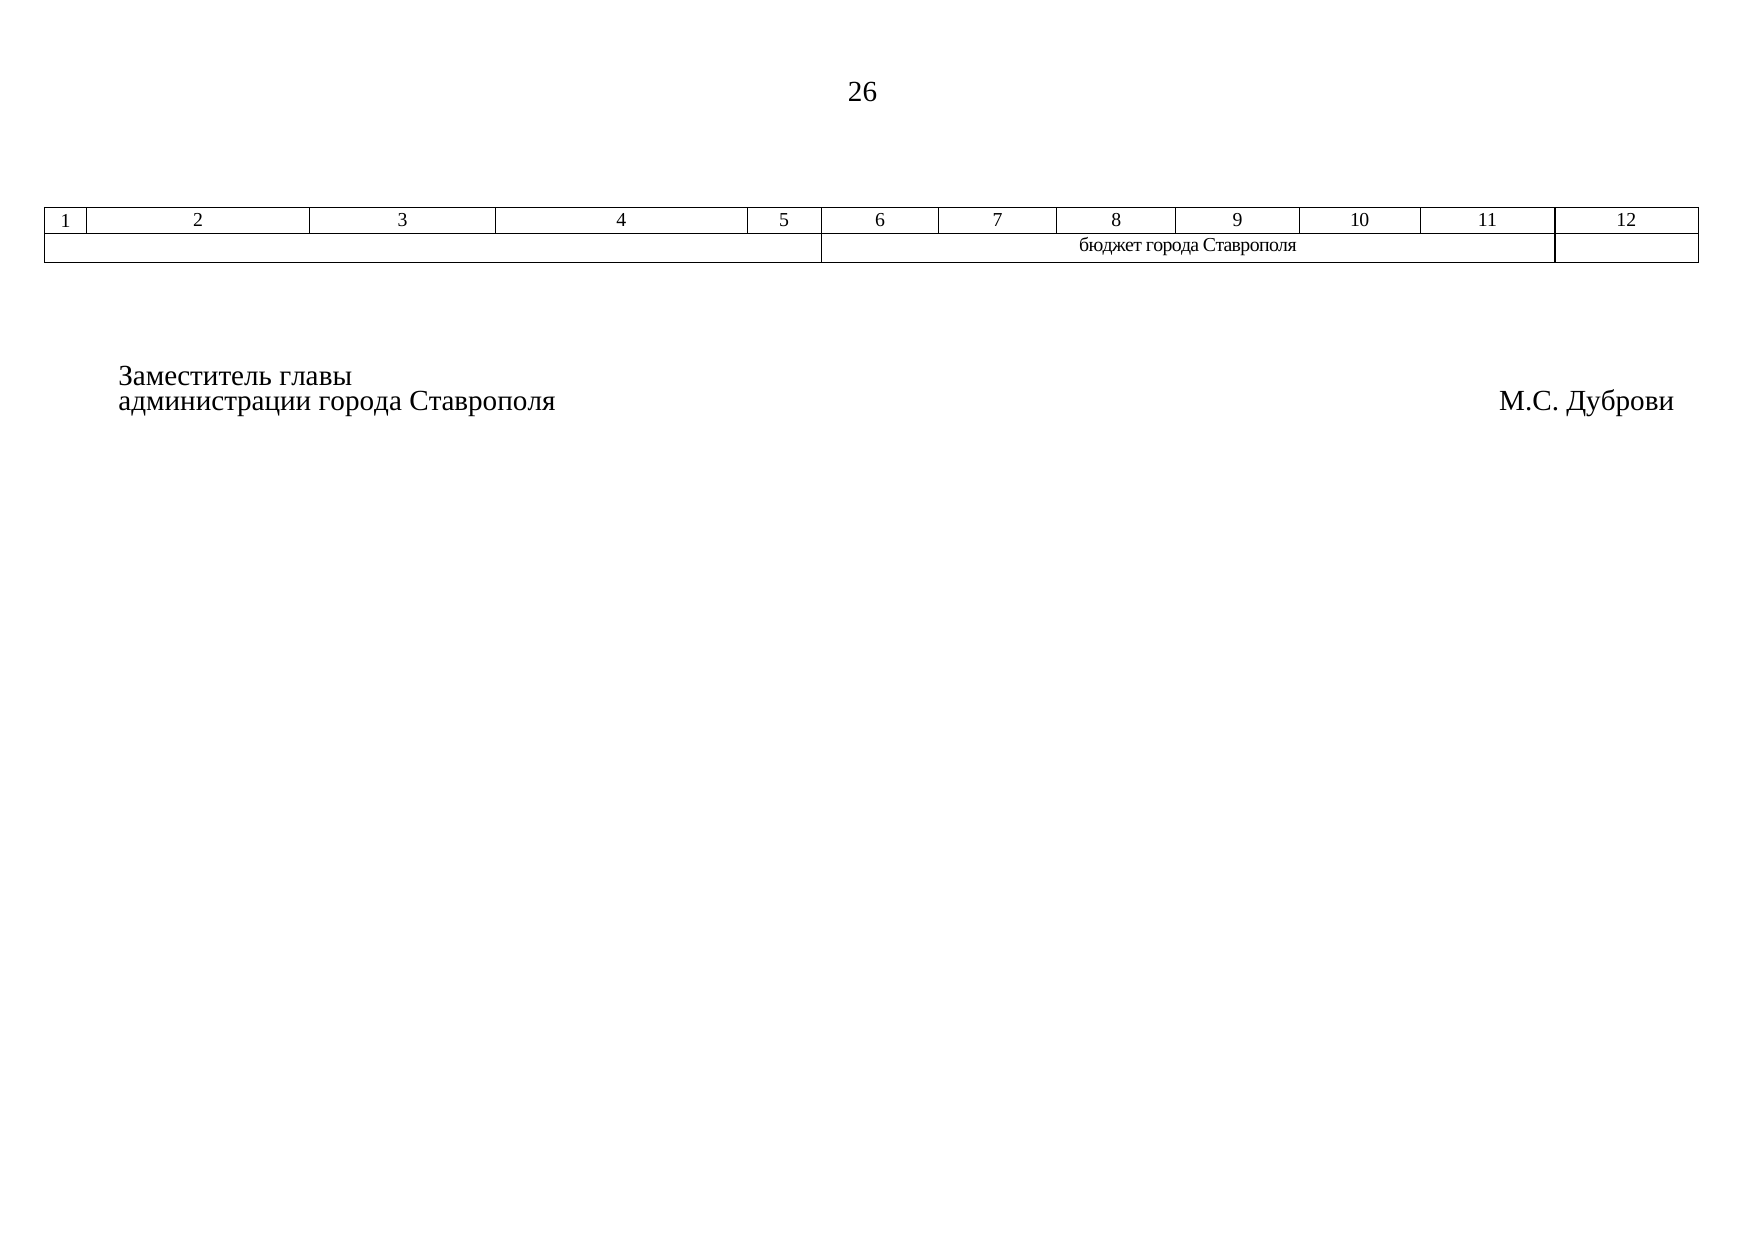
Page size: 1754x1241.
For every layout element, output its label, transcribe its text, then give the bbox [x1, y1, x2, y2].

table_header 8 [1057, 208, 1175, 233]
table_header 1 [45, 208, 86, 233]
table_header 4 [496, 208, 747, 233]
table_header 9 [1176, 208, 1299, 233]
table_header 5 [748, 208, 821, 233]
table_header 10 [1300, 208, 1420, 233]
table_header 12 [1556, 208, 1698, 233]
table_header 11 [1421, 208, 1554, 233]
text Заместитель главы [118, 365, 1709, 390]
table_header 6 [822, 208, 938, 233]
table_header 7 [939, 208, 1056, 233]
text администрации города Ставрополя М.С. Дуброви [118, 390, 1724, 415]
table_header 3 [310, 208, 495, 233]
table_cell бюджет города Ставрополя [822, 234, 1554, 262]
table_header 2 [87, 208, 309, 233]
